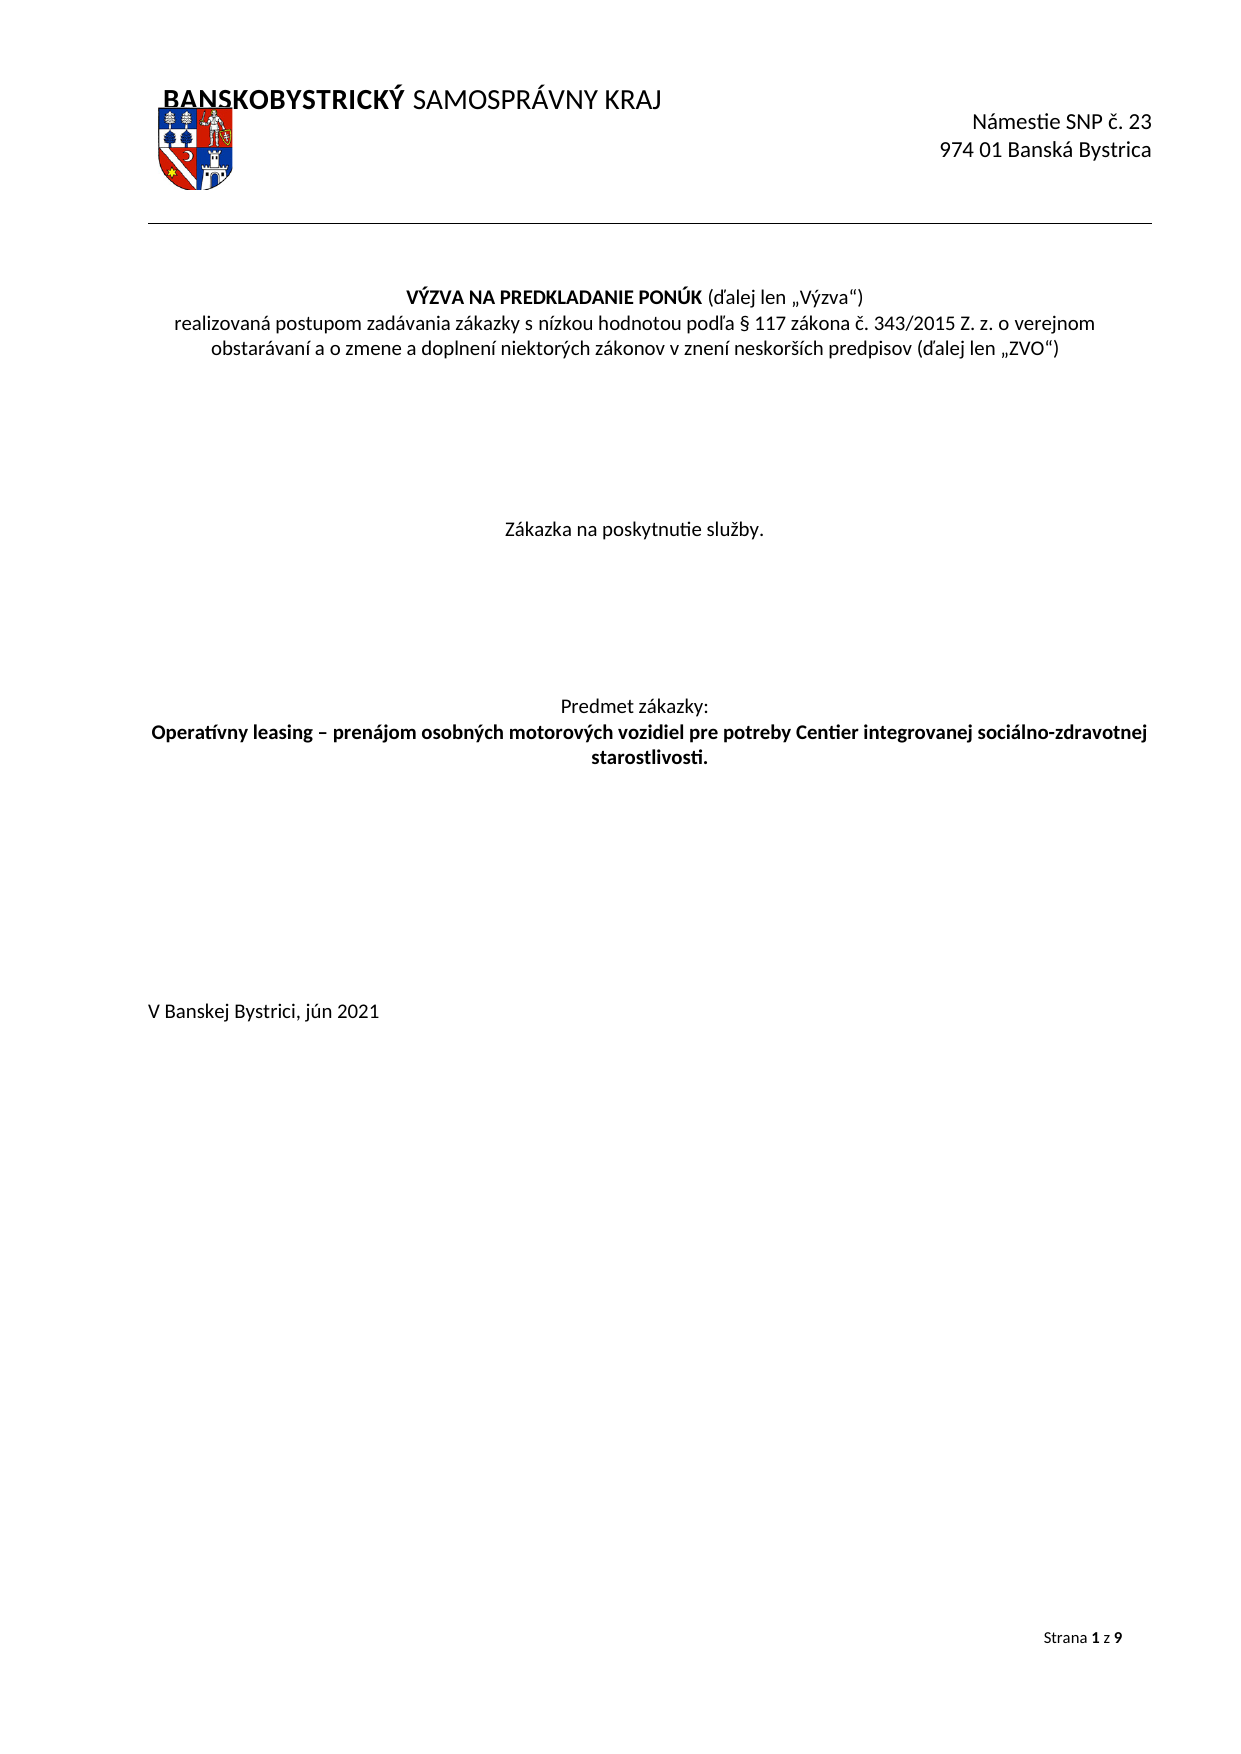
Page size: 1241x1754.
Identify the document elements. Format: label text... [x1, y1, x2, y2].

subtitle VÝZVA NA PREDKLADANIE PONÚK (ďalej len „Výzva“) [148, 284, 1122, 310]
text V Banskej Bystrici, jún 2021 [148, 999, 1152, 1024]
text Zákazka na poskytnutie služby. [148, 516, 1122, 541]
text realizovaná postupom zadávania zákazky s nízkou hodnotou podľa § 117 zákona č. 343/2015 Z. z. o verejnom obstarávaní a o zmene a doplnení niektorých zákonov v znení neskorších predpisov (ďalej len „ZVO“) [148, 310, 1122, 361]
text Predmet zákazky: [148, 694, 1122, 719]
picture [157, 107, 233, 189]
text Operatívny leasing – prenájom osobných motorových vozidiel pre potreby Centier integrovanej sociálno-zdravotnej starostlivosti. [148, 719, 1152, 770]
